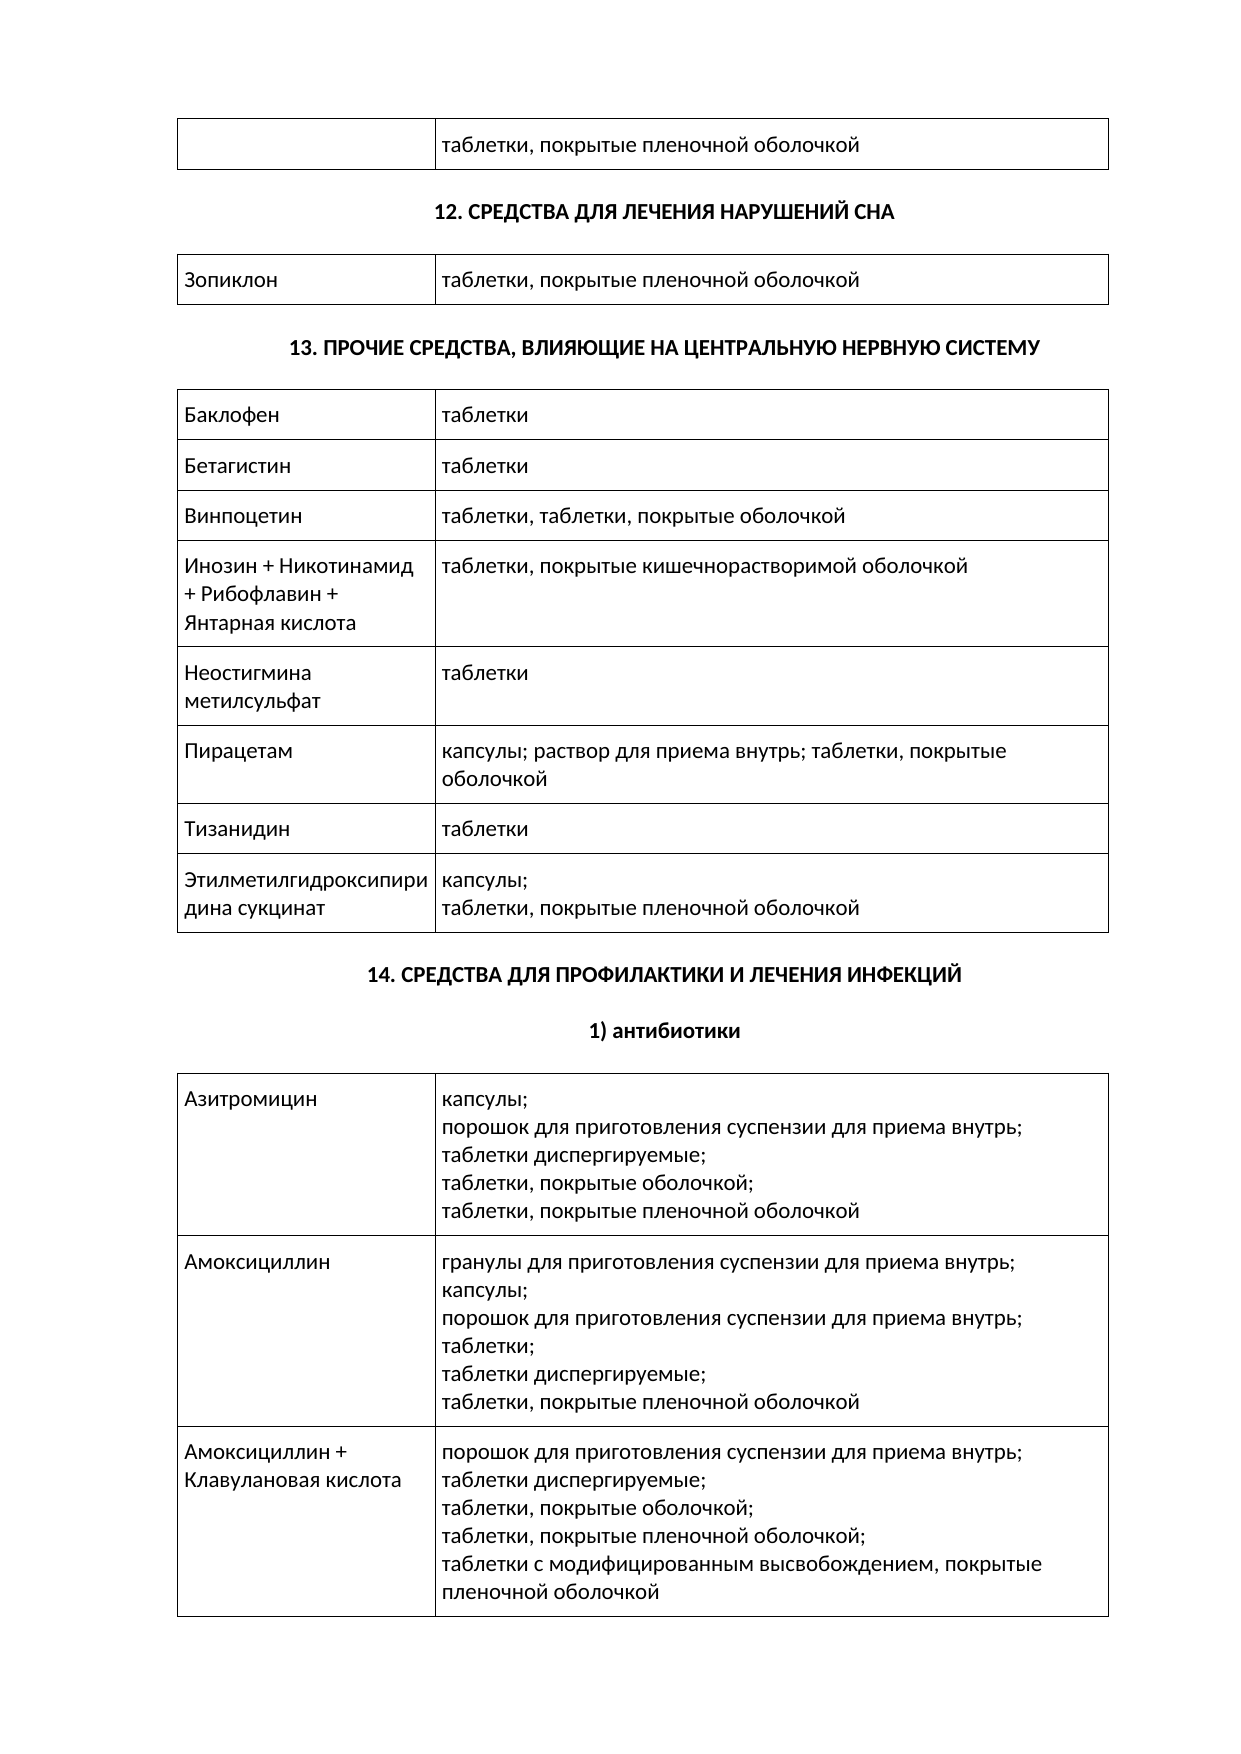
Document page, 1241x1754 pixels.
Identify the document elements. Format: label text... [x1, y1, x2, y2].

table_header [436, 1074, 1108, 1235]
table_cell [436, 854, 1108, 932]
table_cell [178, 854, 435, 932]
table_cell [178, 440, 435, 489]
title 13. ПРОЧИЕ СРЕДСТВА, ВЛИЯЮЩИЕ НА ЦЕНТРАЛЬНУЮ НЕРВНУЮ СИСТЕМУ [177, 333, 1152, 361]
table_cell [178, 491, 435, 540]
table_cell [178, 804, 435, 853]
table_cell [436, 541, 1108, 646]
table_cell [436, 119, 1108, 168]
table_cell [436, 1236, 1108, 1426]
title 1) антибиотики [177, 1017, 1152, 1045]
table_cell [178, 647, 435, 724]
title 14. СРЕДСТВА ДЛЯ ПРОФИЛАКТИКИ И ЛЕЧЕНИЯ ИНФЕКЦИЙ [177, 961, 1152, 989]
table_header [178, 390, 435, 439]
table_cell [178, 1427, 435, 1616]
title 12. СРЕДСТВА ДЛЯ ЛЕЧЕНИЯ НАРУШЕНИЙ СНА [177, 197, 1152, 226]
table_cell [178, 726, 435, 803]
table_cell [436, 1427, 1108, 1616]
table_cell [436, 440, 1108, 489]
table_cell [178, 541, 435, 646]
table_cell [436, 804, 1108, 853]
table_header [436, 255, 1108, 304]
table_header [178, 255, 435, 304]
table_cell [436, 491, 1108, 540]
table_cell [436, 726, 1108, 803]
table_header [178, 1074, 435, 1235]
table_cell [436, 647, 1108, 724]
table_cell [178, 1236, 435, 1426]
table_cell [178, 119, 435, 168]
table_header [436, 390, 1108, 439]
